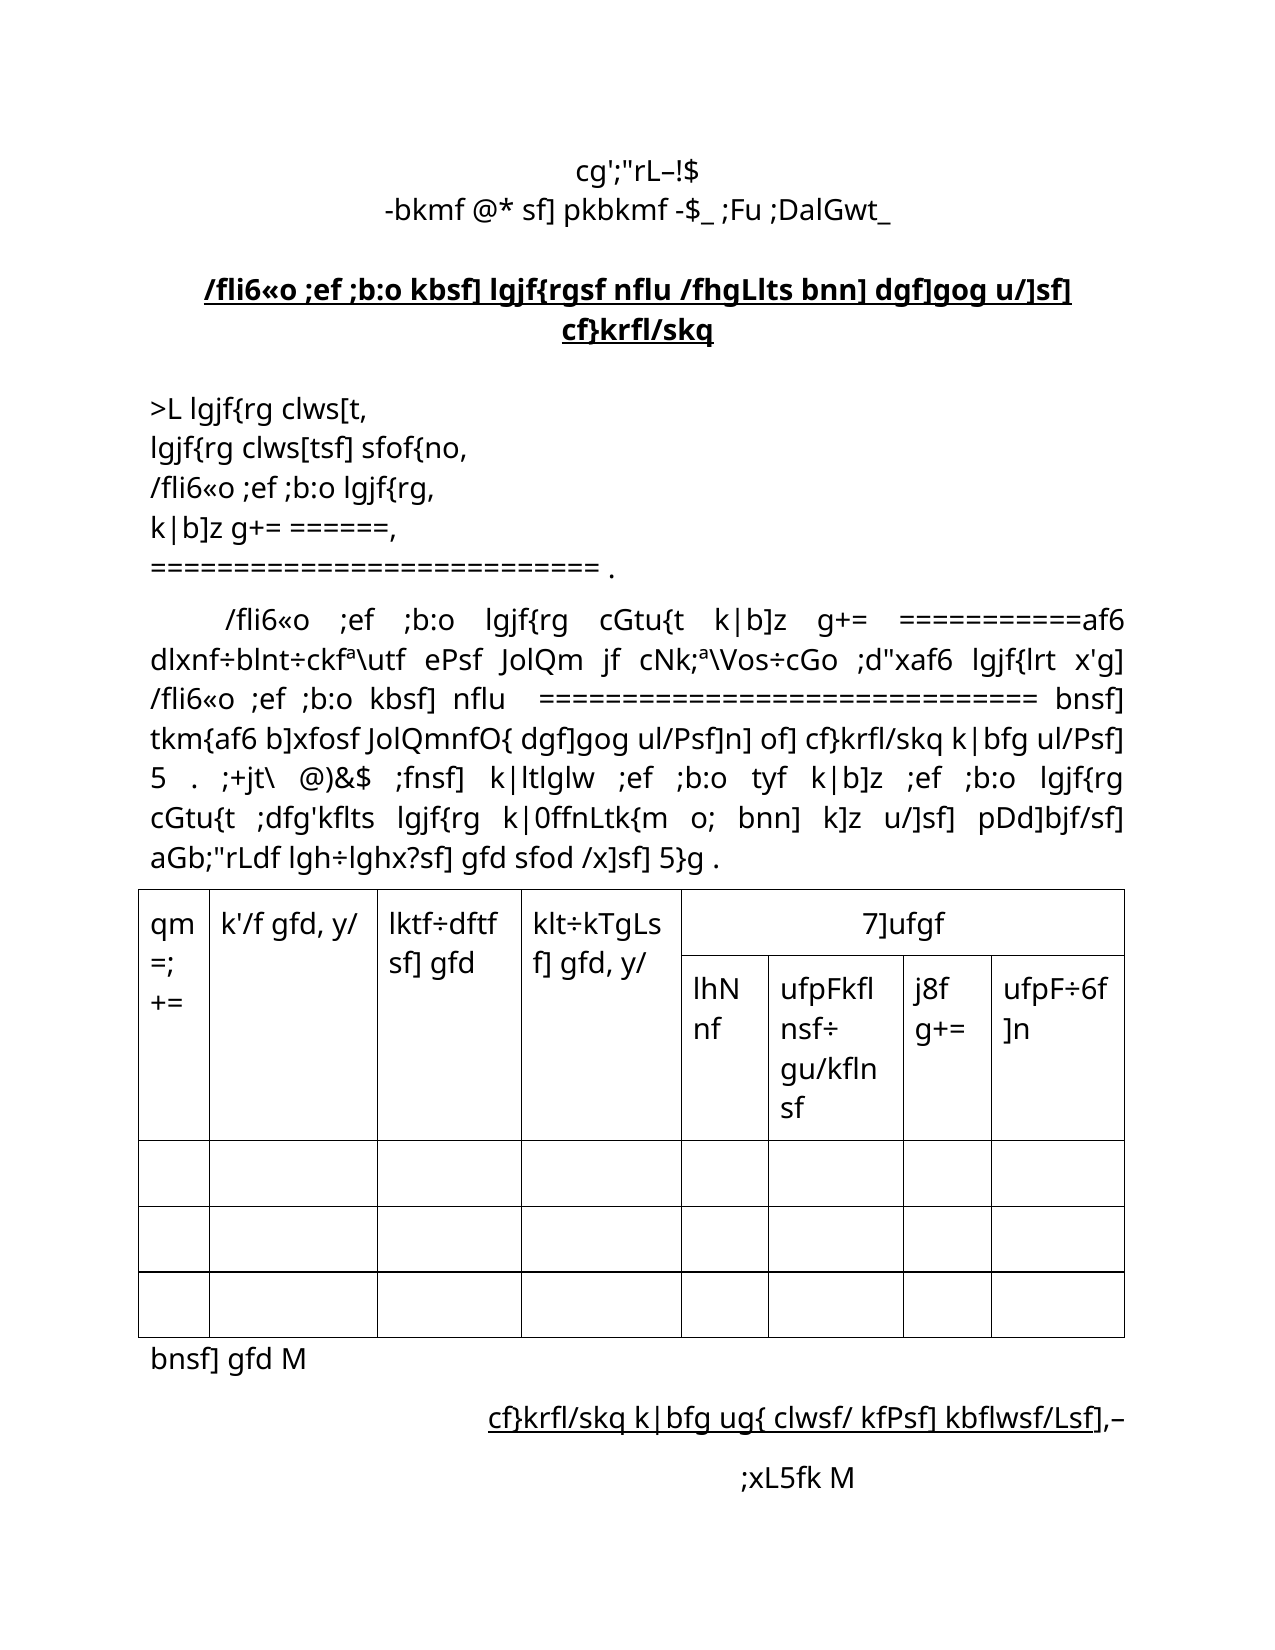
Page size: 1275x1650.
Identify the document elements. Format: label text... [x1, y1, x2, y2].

table_cell [904, 1141, 991, 1206]
text /fli6«o ;ef ;b:o kbsf] lgjf{rgsf nflu /fhgLlts bnn] dgf]gog u/]sf] cf}krfl/skq [150, 269, 1125, 348]
table_cell [378, 1141, 521, 1206]
table_cell [210, 1207, 377, 1271]
table_cell [522, 1273, 681, 1337]
table_cell [769, 1273, 903, 1337]
table_cell [139, 1141, 209, 1206]
table_cell ufpF÷6f]n [992, 956, 1124, 1140]
table_cell [522, 1141, 681, 1206]
table_cell [769, 1141, 903, 1206]
text cf}krfl/skq k|bfg ug{ clwsf/ kfPsf] kbflwsf/Lsf],– [150, 1398, 1125, 1437]
table_cell [769, 1207, 903, 1271]
text bnsf] gfd M [150, 1338, 1125, 1378]
table_cell [904, 1207, 991, 1271]
text -bkmf @* sf] pkbkmf -$_ ;Fu ;DalGwt_ [150, 190, 1125, 229]
table_cell [904, 1273, 991, 1337]
table_header lktf÷dftfsf] gfd [378, 890, 521, 1140]
table_header klt÷kTgLsf] gfd, y/ [522, 890, 681, 1140]
table_cell [210, 1273, 377, 1337]
table_cell [682, 1141, 768, 1206]
table_cell [139, 1273, 209, 1337]
text lgjf{rg clws[tsf] sfof{no, [150, 428, 1125, 467]
table_cell [992, 1141, 1124, 1206]
table_header qm=;+= [139, 890, 209, 1140]
text /fli6«o ;ef ;b:o lgjf{rg, [150, 467, 1125, 507]
table_cell j8f g+= [904, 956, 991, 1140]
table_cell [378, 1207, 521, 1271]
text cg';"rL–!$ [150, 150, 1125, 190]
text ;xL5fk M [150, 1457, 1125, 1497]
text /fli6«o ;ef ;b:o lgjf{rg cGtu{t k|b]z g+= ===========af6 dlxnf÷blnt÷ckfª\utf ePsf JolQm jf cNk;ª\Vos÷cGo ;d"xaf6 lgjf{lrt x'g] /fli6«o ;ef ;b:o kbsf] nflu ============================== bnsf] tkm{af6 b]xfosf JolQmnfO{ dgf]gog ul/Psf]n] of] cf}krfl/skq k|bfg ul/Psf] 5 . ;+jt\ @)&$ ;fnsf] k|ltlglw ;ef ;b:o tyf k|b]z ;ef ;b:o lgjf{rg cGtu{t ;dfg'kflts lgjf{rg k|0ffnLtk{m o; bnn] k]z u/]sf] pDd]bjf/sf] aGb;"rLdf lgh÷lghx?sf] gfd sfod /x]sf] 5}g . [150, 599, 1125, 877]
table_cell [992, 1207, 1124, 1271]
table_header 7]ufgf [682, 890, 1124, 955]
table_cell [522, 1207, 681, 1271]
table_cell [378, 1273, 521, 1337]
table_cell [682, 1273, 768, 1337]
table_cell [139, 1207, 209, 1271]
text k|b]z g+= ======, [150, 507, 1125, 547]
text =========================== . [150, 547, 1125, 587]
table_cell lhNnf [682, 956, 768, 1140]
text >L lgjf{rg clws[t, [150, 388, 1125, 428]
table_cell [992, 1273, 1124, 1337]
table_cell [682, 1207, 768, 1271]
table_cell ufpFkflnsf÷ gu/kflnsf [769, 956, 903, 1140]
table_cell [210, 1141, 377, 1206]
table_header k'/f gfd, y/ [210, 890, 377, 1140]
